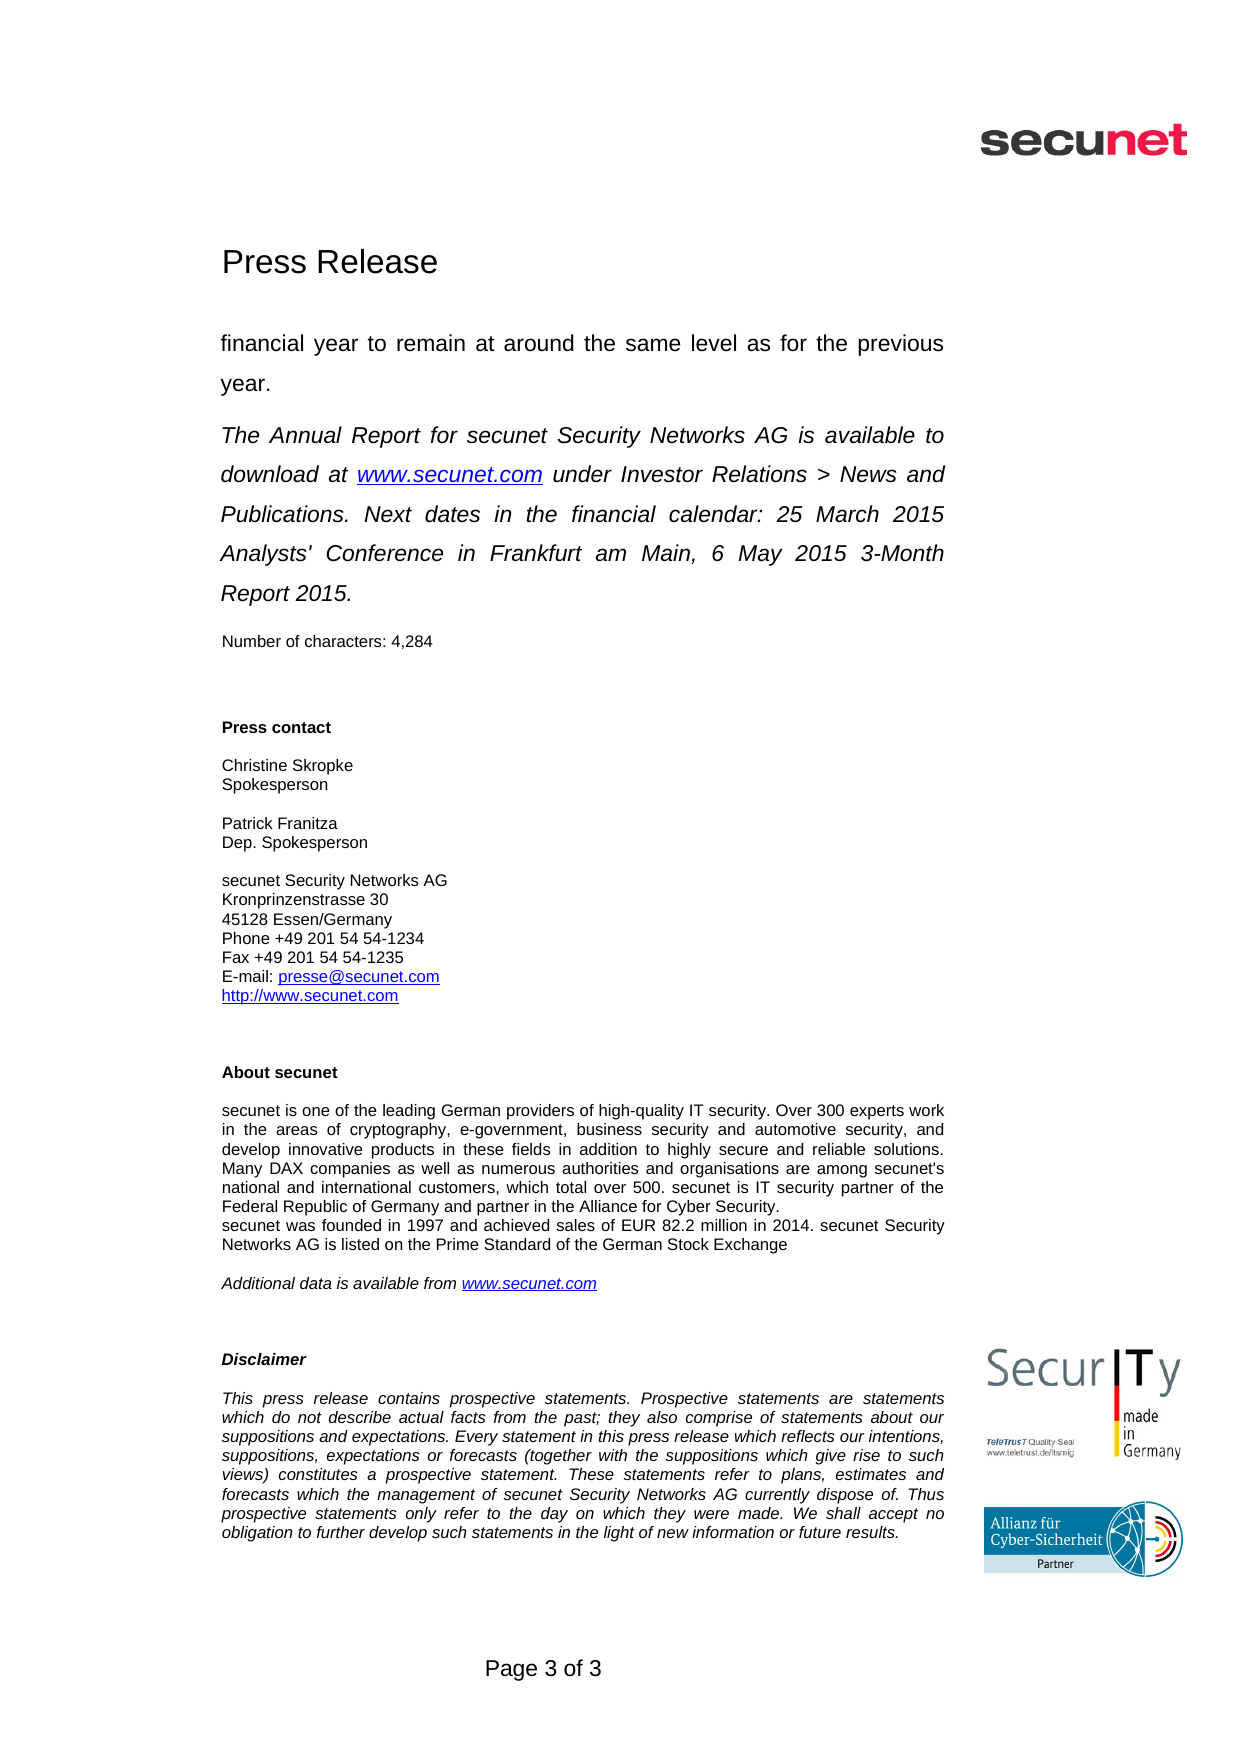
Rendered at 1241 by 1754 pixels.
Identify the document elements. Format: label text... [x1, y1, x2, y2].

text Additional data is available from www.secunet.com [222, 1273, 945, 1293]
text secunet is one of the leading German providers of high-quality IT security. Over 300 experts work in the areas of cryptography, e-government, business security and automotive security, and develop innovative products in these fields in addition to highly secure and reliable solutions. Many DAX companies as well as numerous authorities and organisations are among secunet's national and international customers, which total over 500. secunet is IT security partner of the Federal Republic of Germany and partner in the Alliance for Cyber Security. [222, 1101, 945, 1216]
text About secunet [222, 1063, 945, 1082]
text Dep. Spokesperson [222, 833, 945, 852]
text Number of characters: 4,284 [222, 631, 945, 651]
picture [984, 1500, 1184, 1578]
text This press release contains prospective statements. Prospective statements are statements which do not describe actual facts from the past; they also comprise of statements about our suppositions and expectations. Every statement in this press release which reflects our intentions, suppositions, expectations or forecasts (together with the suppositions which give rise to such views) constitutes a prospective statement. These statements refer to plans, estimates and forecasts which the management of secunet Security Networks AG currently dispose of. Thus prospective statements only refer to the day on which they were made. We shall accept no obligation to further develop such statements in the light of new information or future results. [222, 1388, 945, 1542]
text 45128 Essen/Germany [222, 909, 945, 928]
text secunet was founded in 1997 and achieved sales of EUR 82.2 million in 2014. secunet Security Networks AG is listed on the Prime Standard of the German Stock Exchange [222, 1216, 945, 1254]
text Disclaimer [221, 1350, 945, 1369]
text secunet Security Networks AG [222, 871, 945, 890]
text http://www.secunet.com [221, 986, 945, 1005]
text E-mail: presse@secunet.com [222, 967, 945, 986]
picture [984, 1555, 1142, 1578]
text Spokesperson [222, 775, 945, 794]
text Patrick Franitza [222, 813, 945, 833]
text Phone +49 201 54 54-1234 [222, 928, 945, 948]
text Kronprinzenstrasse 30 [222, 890, 945, 909]
text The Annual Report for secunet Security Networks AG is available to download at www.secunet.com under Investor Relations > News and Publications. Next dates in the financial calendar: 25 March 2015 Analysts' Conference in Frankfurt am Main, 6 May 2015 3-Month Report 2015. [220, 422, 945, 606]
text Christine Skropke [222, 756, 945, 775]
text Fax +49 201 54 54-1235 [222, 948, 945, 967]
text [220, 330, 945, 396]
picture [1136, 1544, 1140, 1555]
picture [983, 1344, 1184, 1464]
text Press contact [222, 718, 945, 737]
